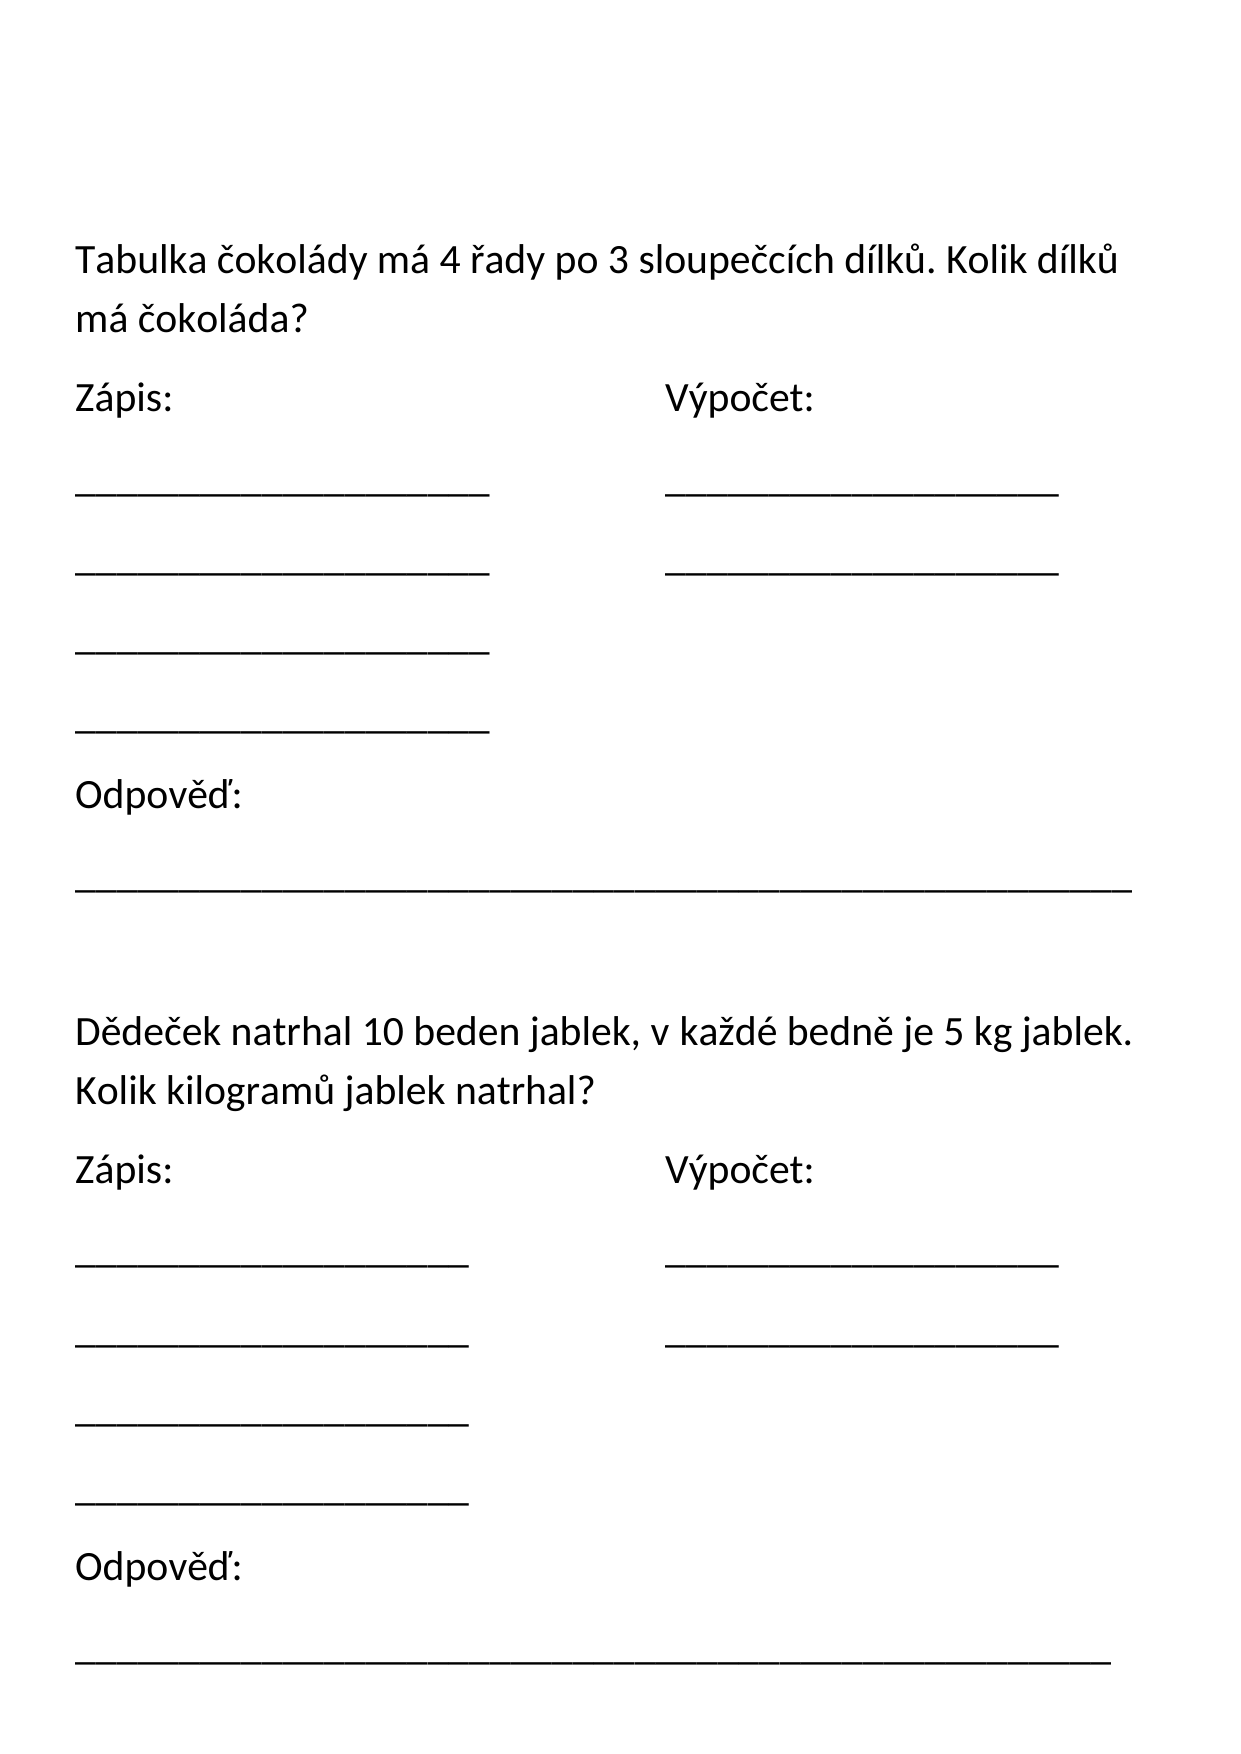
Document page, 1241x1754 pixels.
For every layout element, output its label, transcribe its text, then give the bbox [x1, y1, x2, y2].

text ____________________ [75, 609, 1165, 660]
text ___________________ ___________________ [75, 1222, 1165, 1273]
text ___________________ ___________________ [75, 1302, 1165, 1352]
text ____________________ ___________________ [75, 530, 1165, 581]
text Zápis: Výpočet: [75, 1143, 1165, 1194]
text ___________________________________________________ [75, 847, 1165, 898]
text ____________________ ___________________ [75, 451, 1165, 501]
text ____________________ [75, 688, 1165, 739]
text __________________________________________________ [75, 1619, 1165, 1669]
text Odpověď: [75, 1539, 1165, 1590]
text Zápis: Výpočet: [75, 371, 1165, 422]
text Tabulka čokolády má 4 řady po 3 sloupečcích dílků. Kolik dílků má čokoláda? [75, 233, 1165, 343]
text Dědeček natrhal 10 beden jablek, v každé bedně je 5 kg jablek. Kolik kilogramů jablek natrhal? [75, 1005, 1165, 1115]
text ___________________ [75, 1381, 1165, 1432]
text Odpověď: [75, 768, 1165, 818]
text ___________________ [75, 1460, 1165, 1511]
